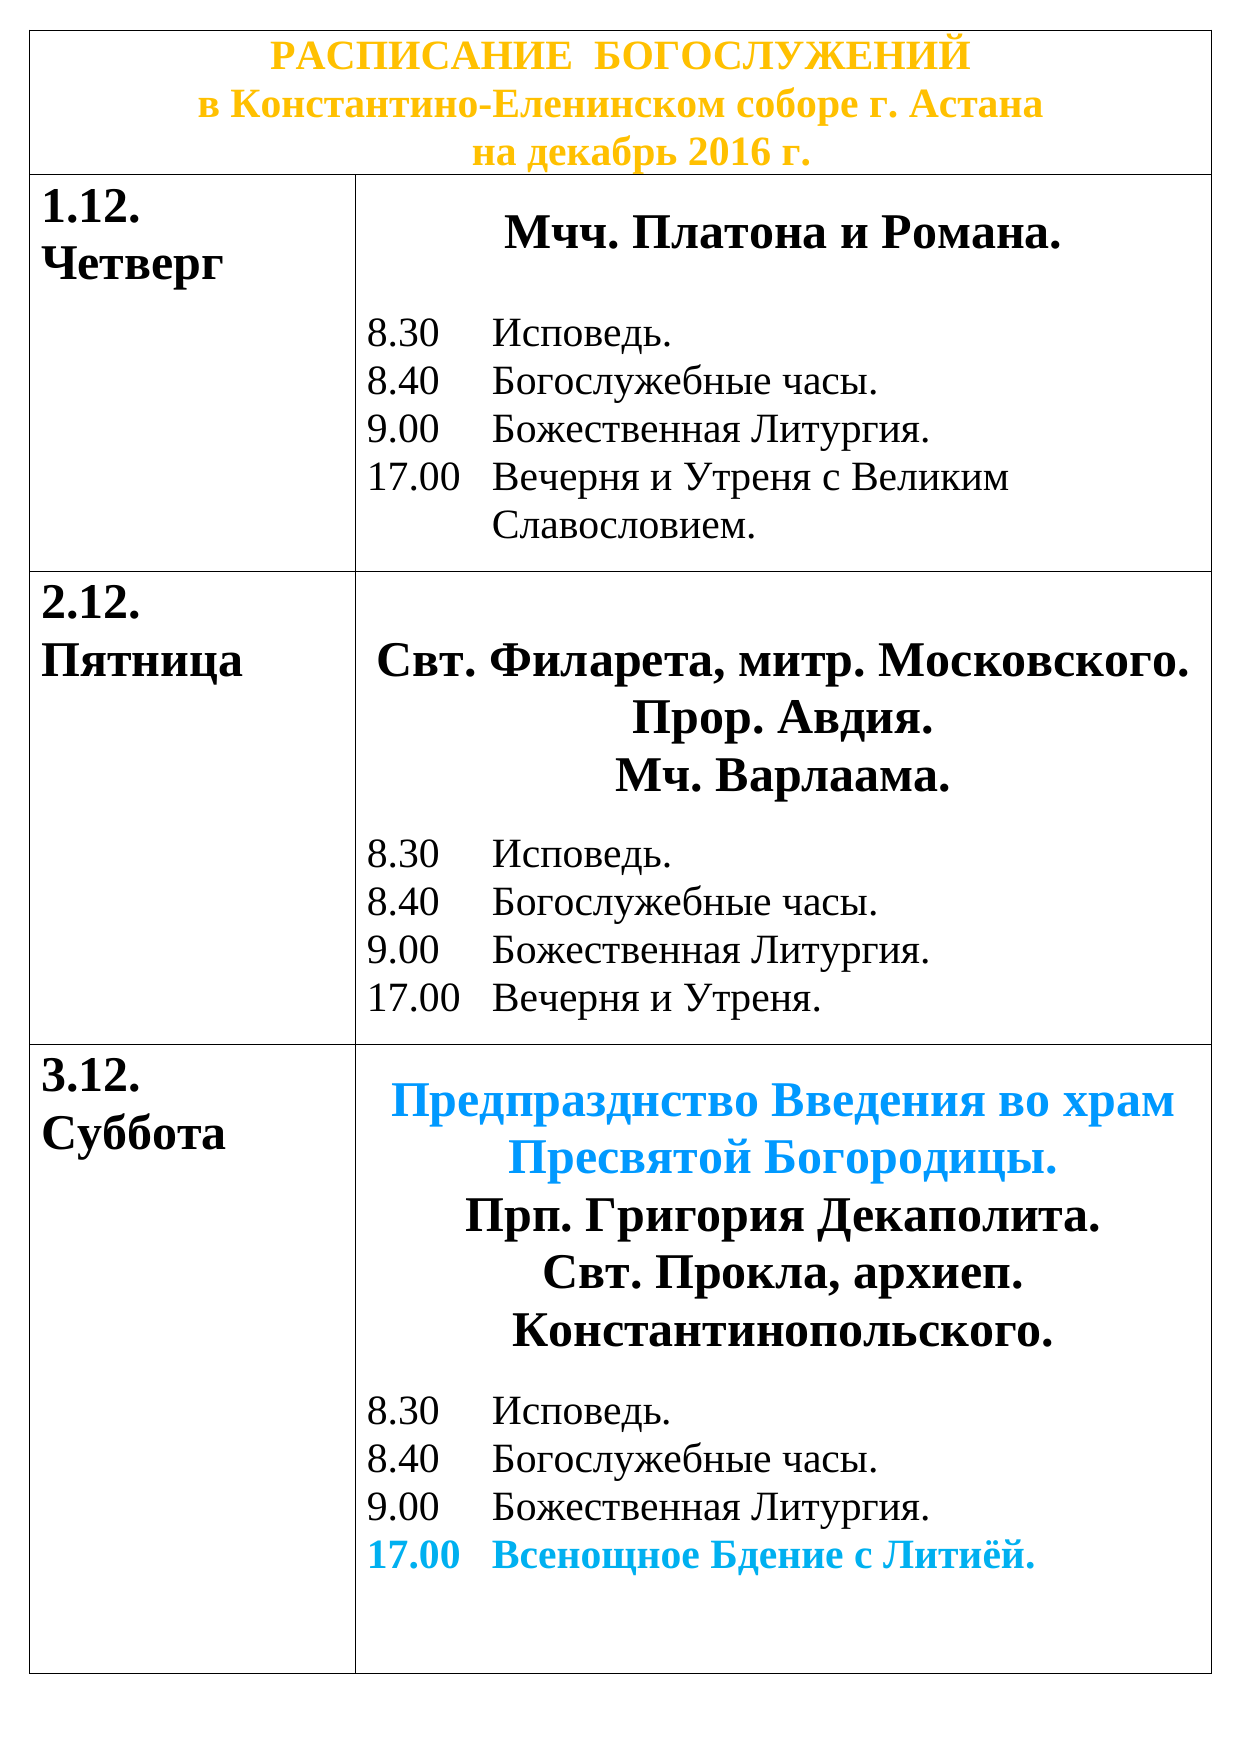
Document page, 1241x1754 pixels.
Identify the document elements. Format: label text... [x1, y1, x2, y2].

table_cell 1.12. Четверг [30, 175, 355, 571]
table_header РАСПИСАНИЕ БОГОСЛУЖЕНИЙ в Константино-Еленинском соборе г. Астана на декабрь 2016 г. [30, 31, 1211, 174]
table_cell Предпразднство Введения во храм Пресвятой Богородицы. Прп. Григория Декаполита. Свт. Прокла, архиеп. Константинопольского. 8.30 Исповедь. 8.40 Богослужебные часы. 9.00 Божественная Литургия. 17.00 Всенощное Бдение с Литиёй. [356, 1045, 1211, 1673]
table_cell 3.12. Суббота [30, 1045, 355, 1673]
table_cell Свт. Филарета, митр. Московского. Прор. Авдия. Мч. Варлаама. 8.30 Исповедь. 8.40 Богослужебные часы. 9.00 Божественная Литургия. 17.00 Вечерня и Утреня. [356, 572, 1211, 1044]
table_cell 2.12. Пятница [30, 572, 355, 1044]
table_cell Мчч. Платона и Романа. 8.30 Исповедь. 8.40 Богослужебные часы. 9.00 Божественная Литургия. 17.00 Вечерня и Утреня с Великим Славословием. [356, 175, 1211, 571]
